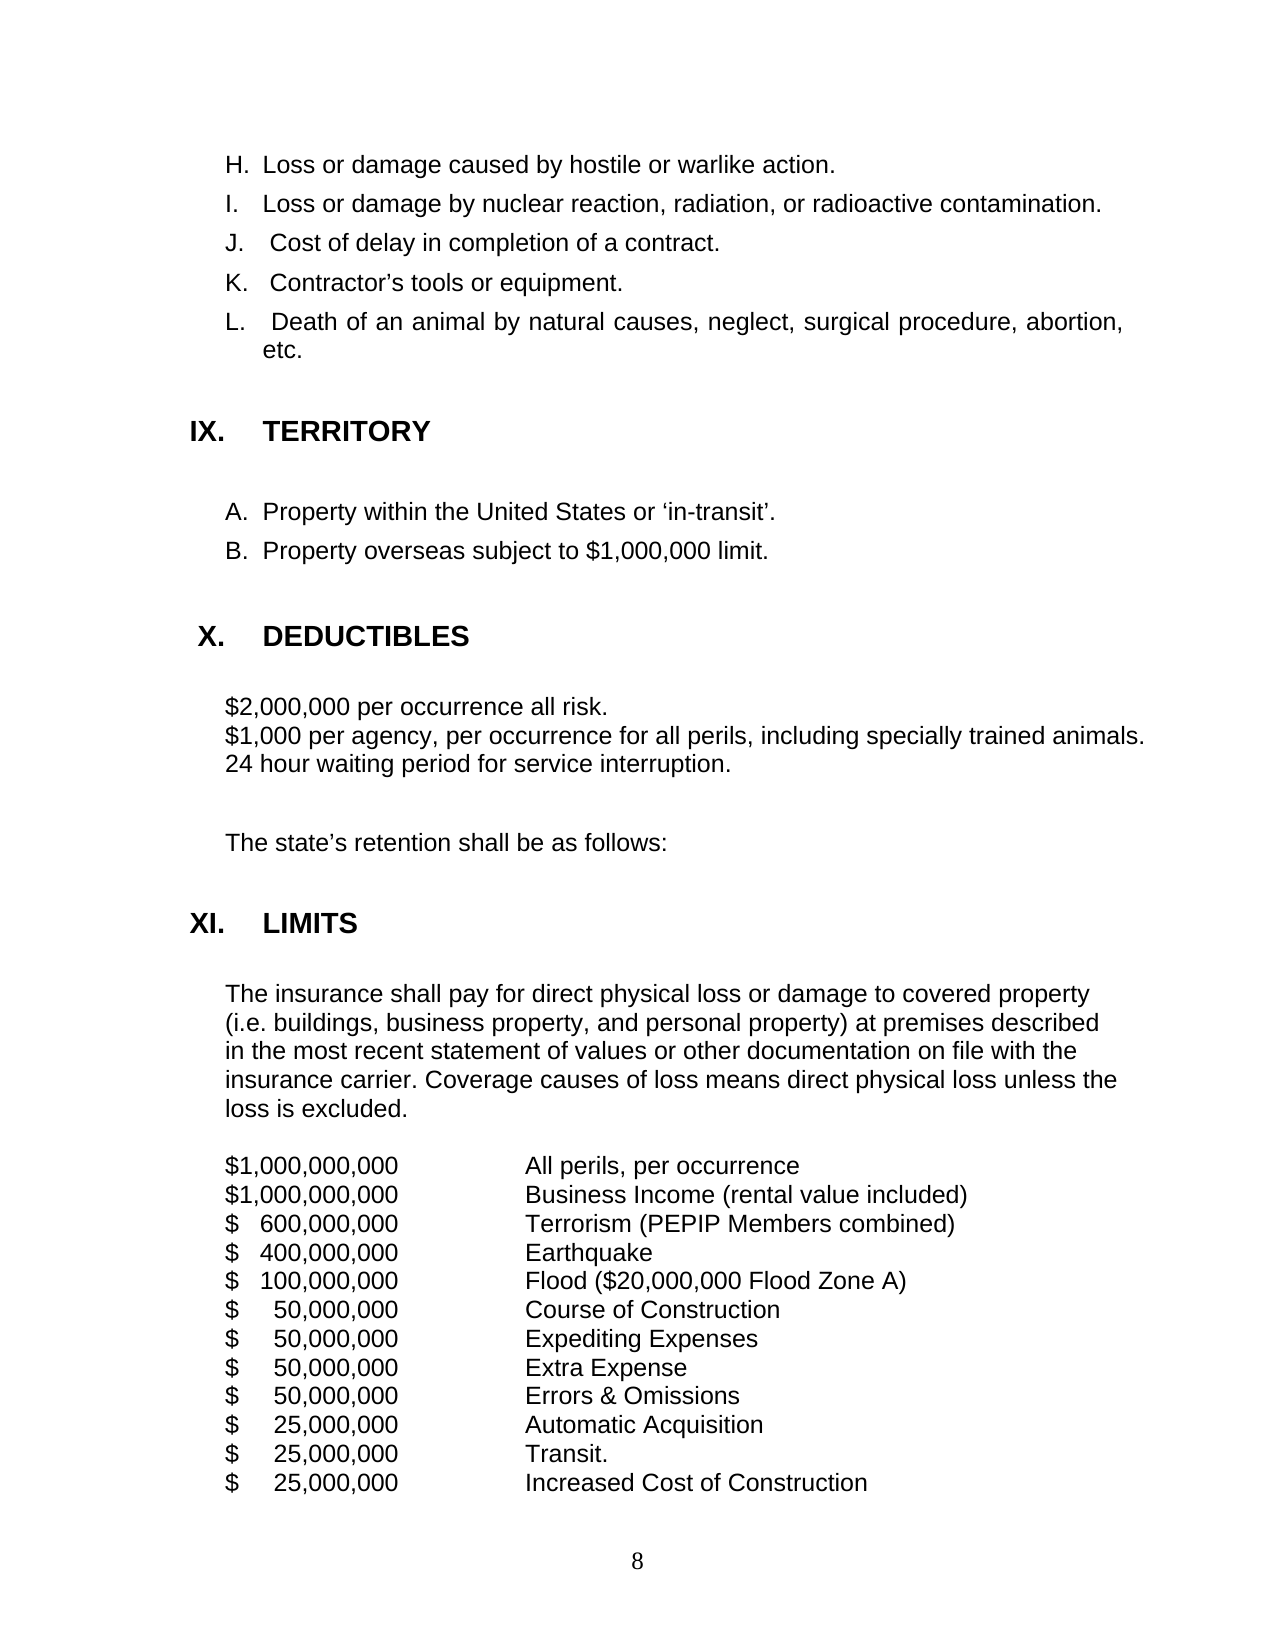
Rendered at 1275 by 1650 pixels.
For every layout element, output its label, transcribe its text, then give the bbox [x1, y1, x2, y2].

text $1,000 per agency, per occurrence for all perils, including specially trained animals. [225, 721, 1162, 749]
text $ 600,000,000 Terrorism (PEPIP Members combined) [225, 1209, 1125, 1237]
text $2,000,000 per occurrence all risk. [225, 692, 1125, 721]
list Cost of delay in completion of a contract. [225, 228, 1125, 257]
text $ 25,000,000 Automatic Acquisition $ 25,000,000 Transit. $ 25,000,000 Increased Cost of Construction [225, 1410, 1125, 1496]
text $1,000,000,000 Business Income (rental value included) [225, 1180, 1125, 1209]
text The state’s retention shall be as follows: [150, 828, 1125, 856]
text 24 hour waiting period for service interruption. [225, 749, 1125, 778]
text $ 400,000,000 Earthquake $ 100,000,000 Flood ($20,000,000 Flood Zone A) [225, 1237, 1125, 1295]
list Contractor’s tools or equipment. [225, 267, 1125, 296]
list Property overseas subject to $1,000,000 limit. [225, 536, 1087, 565]
list Death of an animal by natural causes, neglect, surgical procedure, abortion, etc. [225, 307, 1125, 364]
subtitle LIMITS [225, 906, 1125, 939]
text $ 50,000,000 Extra Expense [225, 1352, 1125, 1381]
list Loss or damage by nuclear reaction, radiation, or radioactive contamination. [225, 189, 1125, 218]
list TERRITORY [225, 414, 1087, 447]
text $1,000,000,000 All perils, per occurrence [225, 1151, 1125, 1180]
list DEDUCTIBLES [225, 619, 1087, 653]
text $ 50,000,000 Errors & Omissions [225, 1381, 1125, 1410]
text $ 50,000,000 Course of Construction [225, 1295, 1125, 1324]
text The insurance shall pay for direct physical loss or damage to covered property (i.e. buildings, business property, and personal property) at premises described in the most recent statement of values or other documentation on file with the insurance carrier. Coverage causes of loss means direct physical loss unless the loss is excluded. [225, 979, 1125, 1122]
list Property within the or ‘in-transit’. [225, 497, 1087, 526]
list Loss or damage caused by hostile or warlike action. [225, 150, 1125, 179]
text $ 50,000,000 Expediting Expenses [225, 1324, 1125, 1352]
